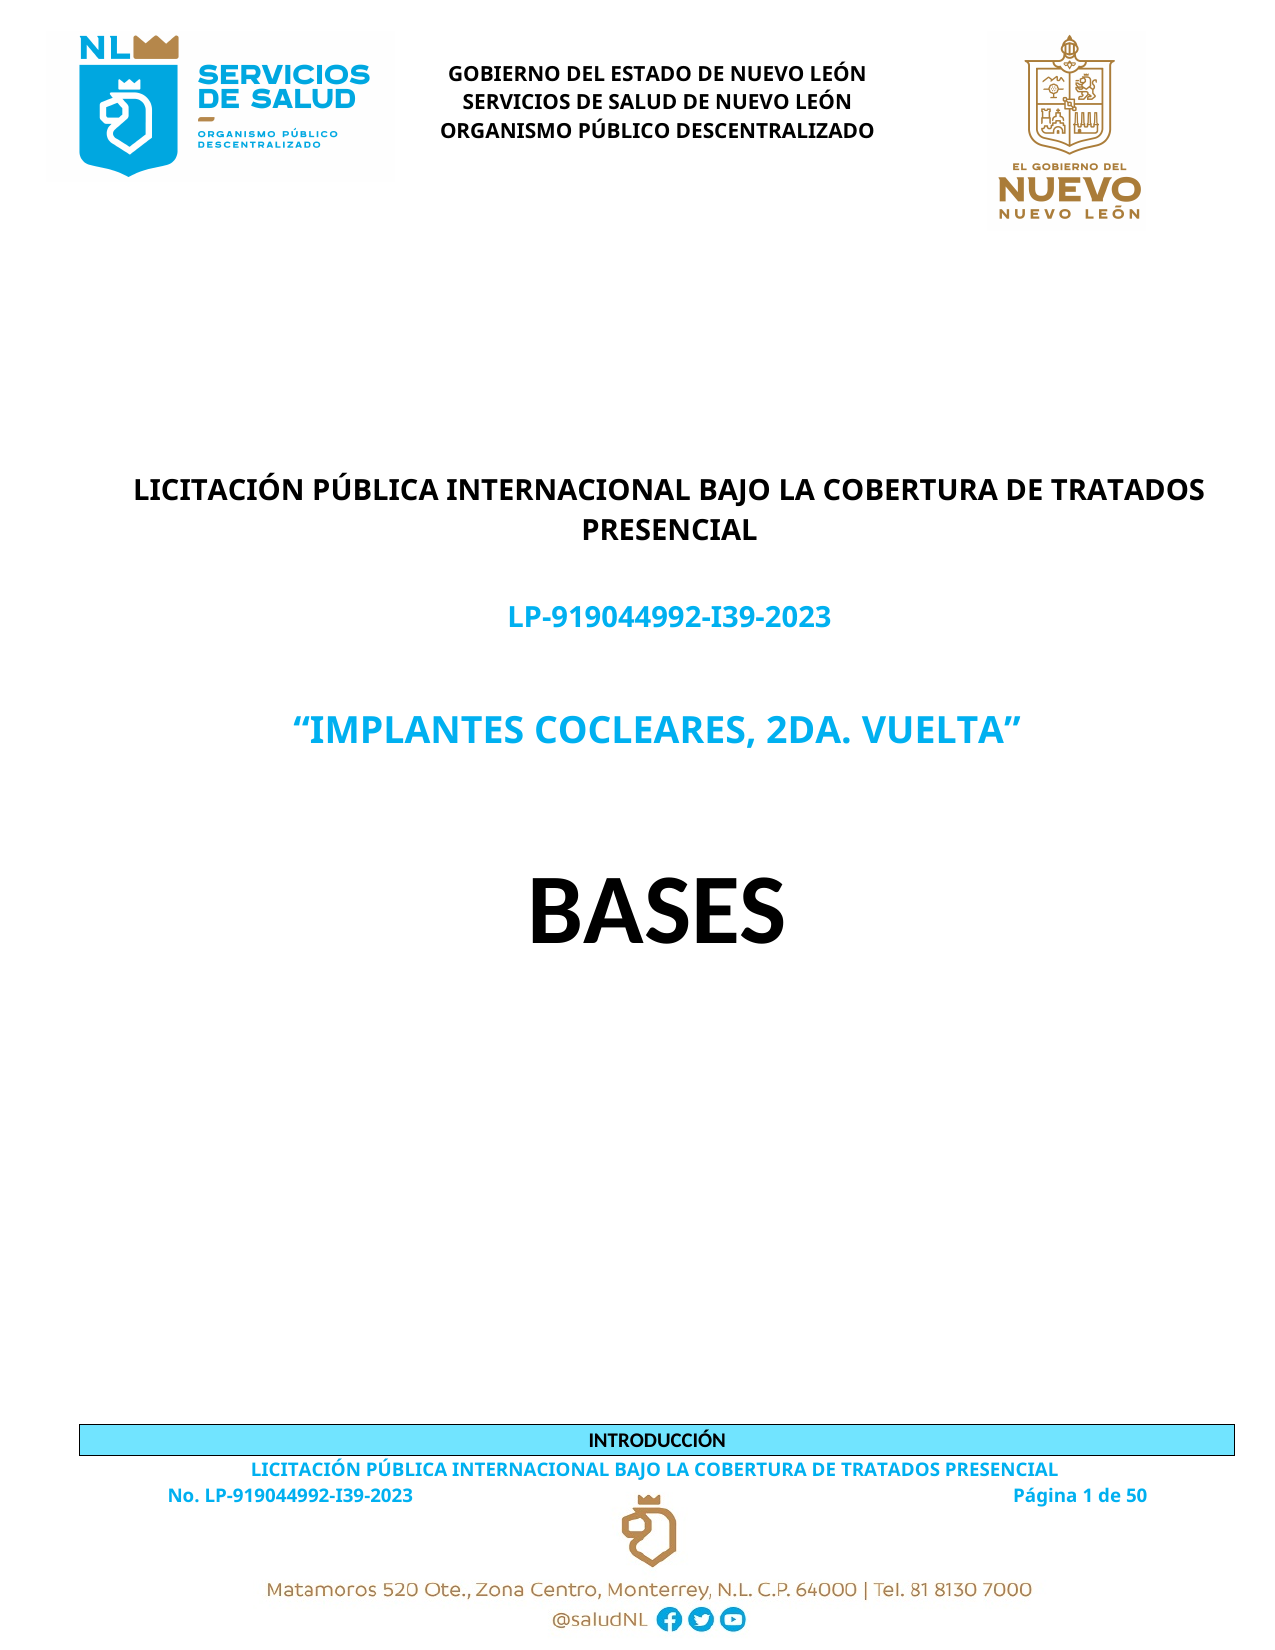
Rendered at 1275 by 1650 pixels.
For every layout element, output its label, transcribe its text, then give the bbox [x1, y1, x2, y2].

text INTRODUCCIÓN [80, 1425, 1234, 1455]
text “IMPLANTES COCLEARES, 2DA. VUELTA” [89, 703, 1226, 754]
picture [4, 1477, 1275, 1647]
text BASES [89, 846, 1226, 968]
subtitle LICITACIÓN PÚBLICA INTERNACIONAL BAJO LA COBERTURA DE TRATADOS PRESENCIAL [89, 469, 1250, 548]
picture [987, 31, 1147, 231]
picture [46, 31, 396, 182]
subtitle LP-919044992-I39-2023 [89, 597, 1250, 636]
